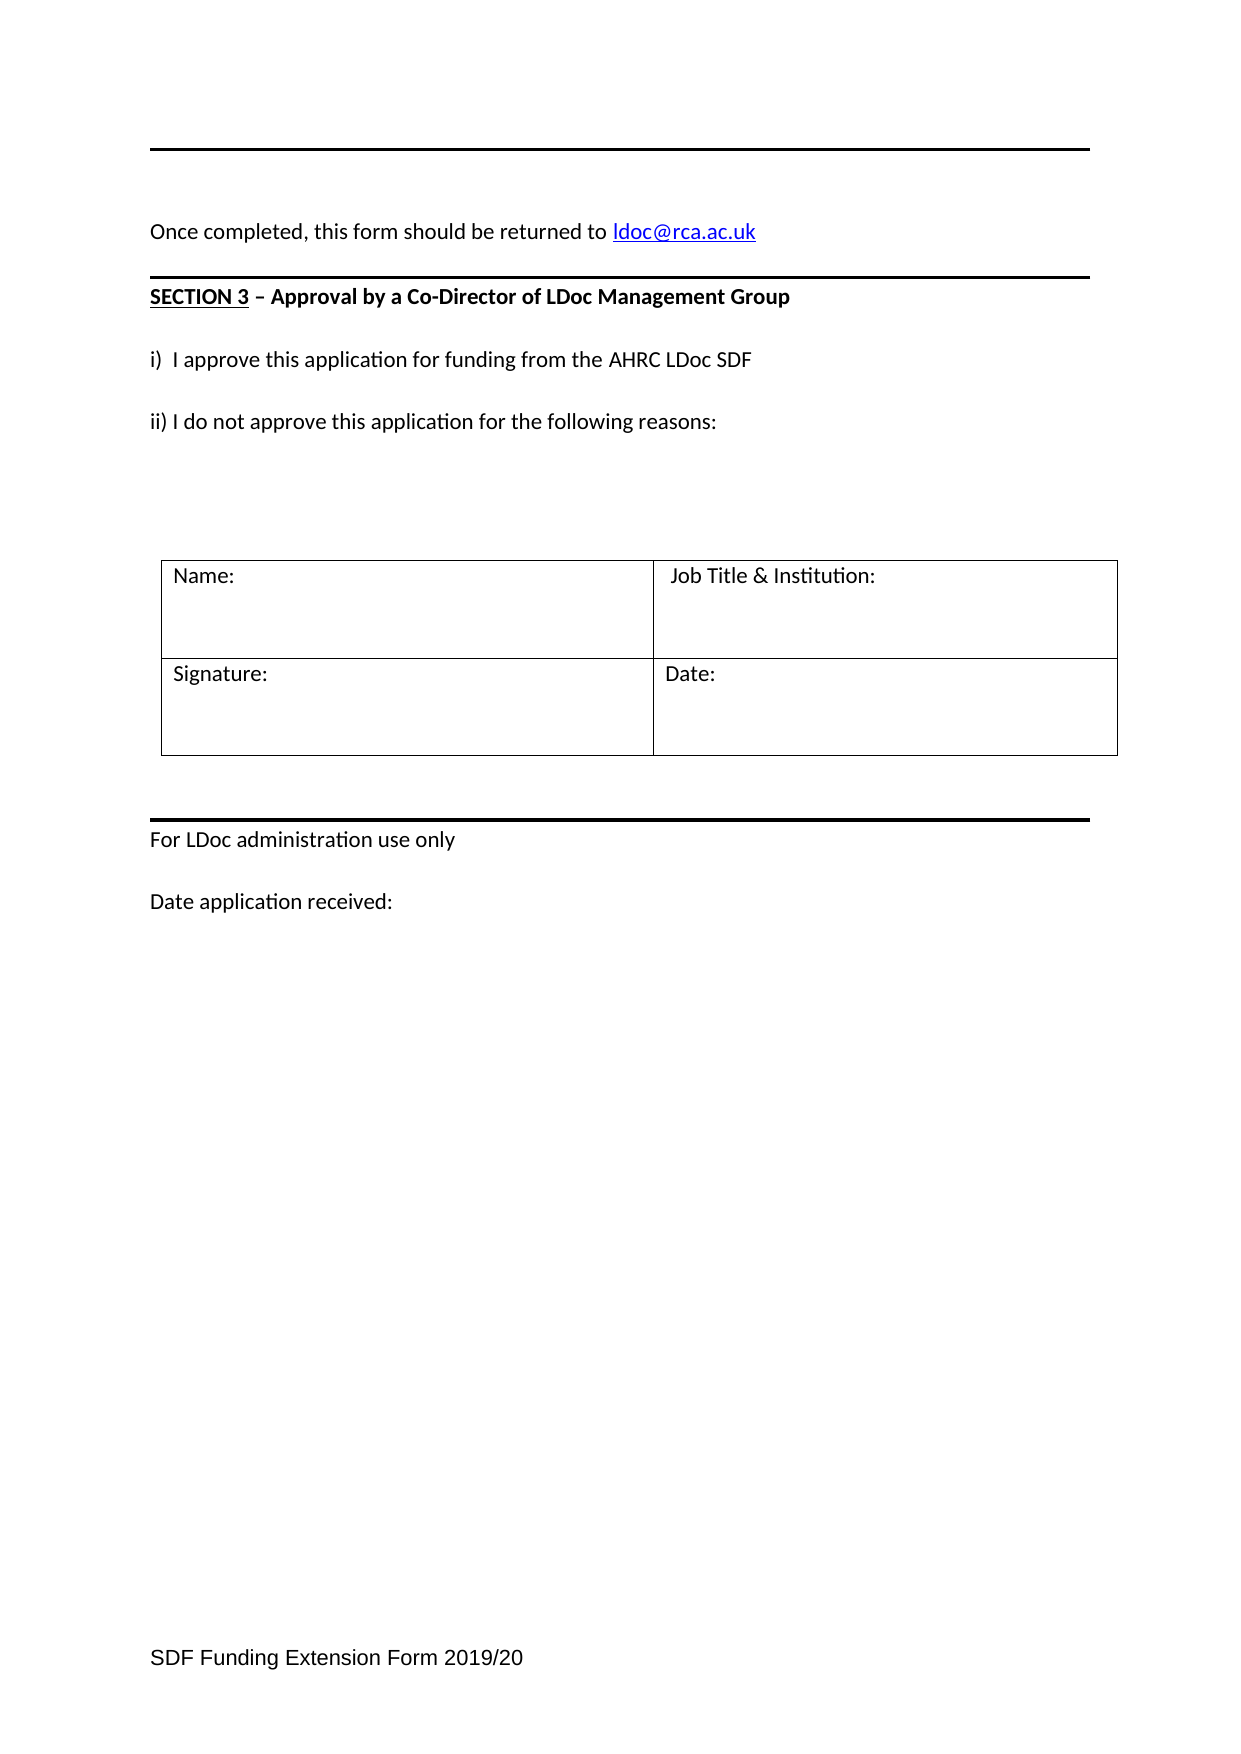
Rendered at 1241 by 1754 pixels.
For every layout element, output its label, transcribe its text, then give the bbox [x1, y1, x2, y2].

table_cell Date: [654, 659, 1117, 755]
text For LDoc administration use only [150, 822, 1090, 853]
table_header Name: [162, 561, 653, 658]
text Once completed, this form should be returned to ldoc@rca.ac.uk [150, 213, 1090, 245]
text SECTION 3 – Approval by a Co-Director of LDoc Management Group [150, 279, 1090, 310]
text ii) I do not approve this application for the following reasons: [150, 404, 1090, 435]
text i) I approve this application for funding from the AHRC LDoc SDF [150, 342, 1090, 373]
text Date application received: [150, 884, 1090, 915]
table_cell Signature: [162, 659, 653, 755]
table_header Job Title & Institution: [654, 561, 1117, 658]
